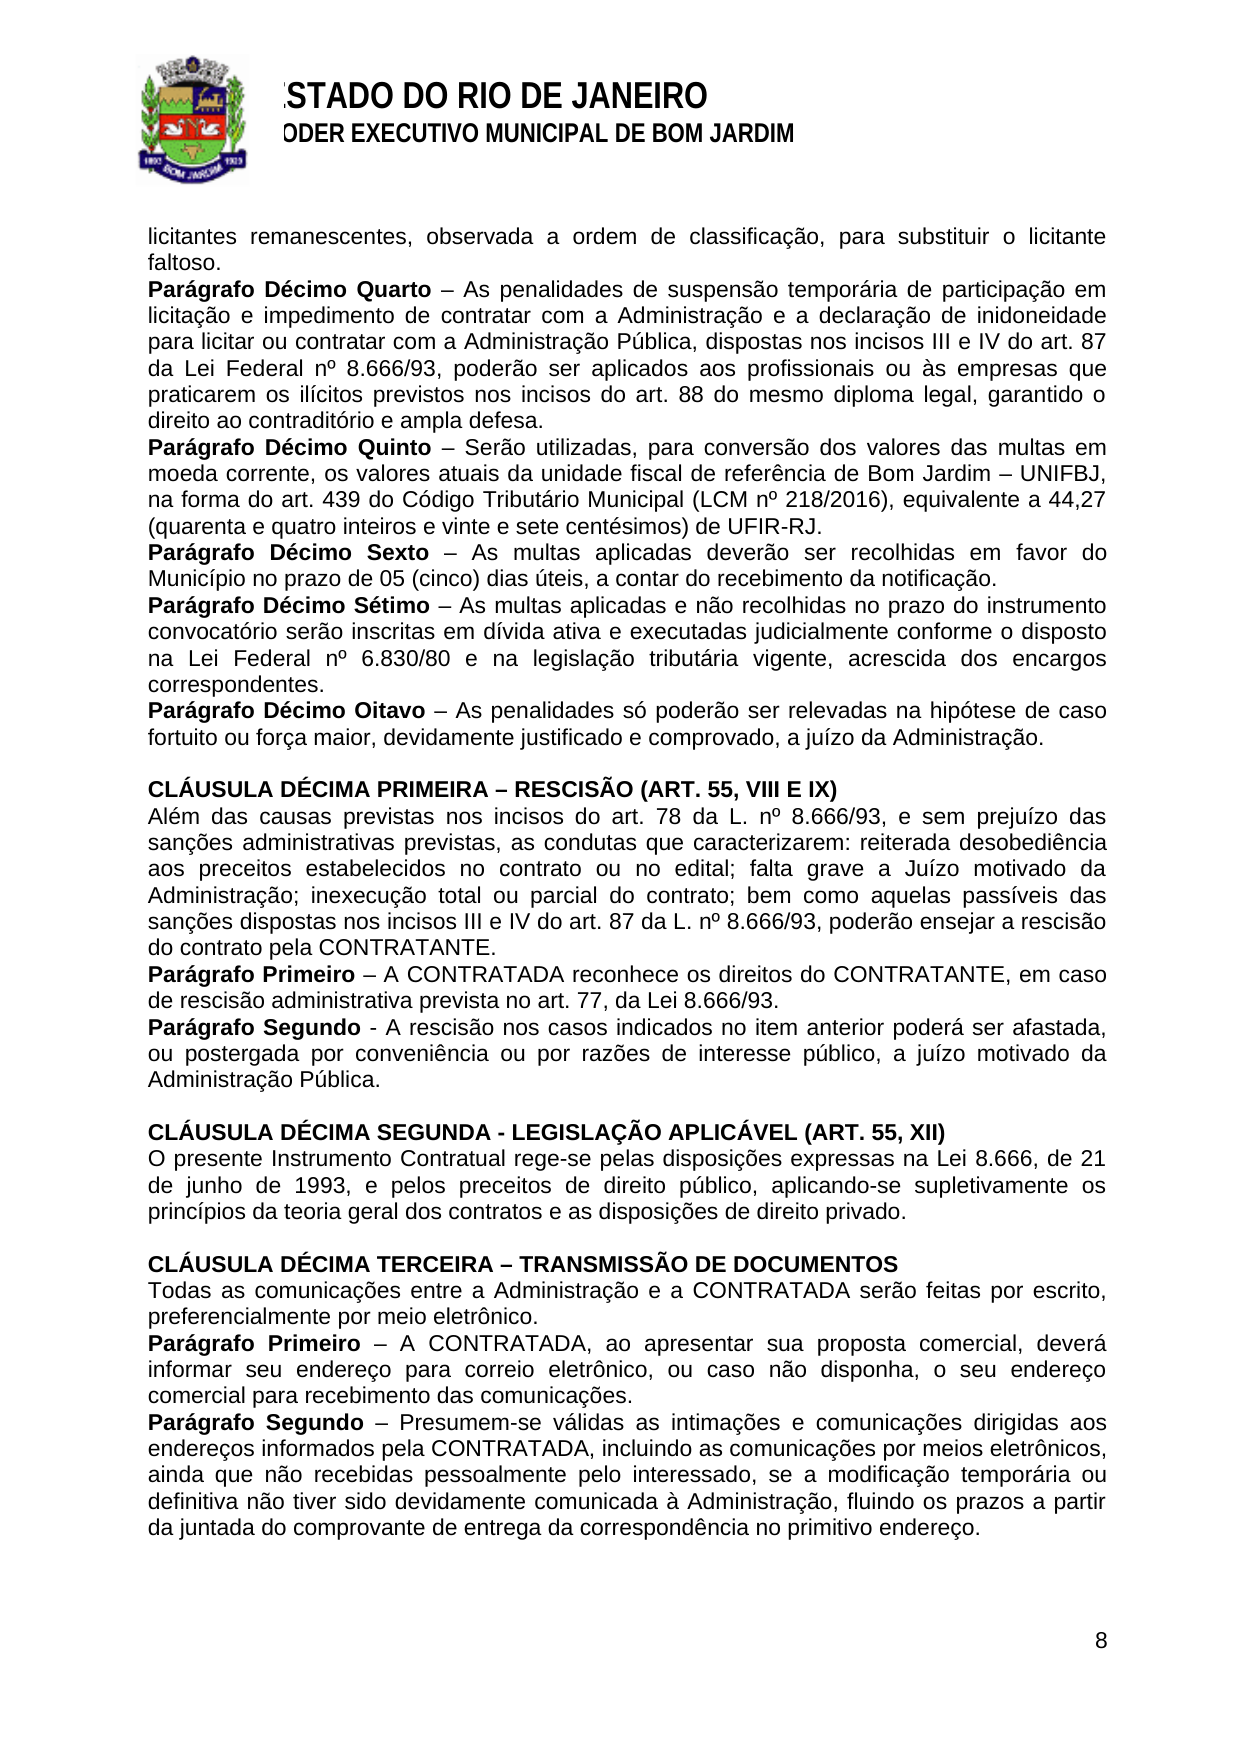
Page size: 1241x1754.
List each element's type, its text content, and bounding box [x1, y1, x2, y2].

text Parágrafo Primeiro – A CONTRATADA reconhece os direitos do CONTRATANTE, em caso de rescisão administrativa prevista no art. 77, da Lei 8.666/93. [148, 961, 1107, 1013]
text Parágrafo Segundo - A rescisão nos casos indicados no item anterior poderá ser afastada, ou postergada por conveniência ou por razões de interesse público, a juízo motivado da Administração Pública. [148, 1013, 1107, 1092]
text CLÁUSULA DÉCIMA SEGUNDA - LEGISLAÇÃO APLICÁVEL (ART. 55, XII) [148, 1119, 1107, 1145]
text Parágrafo Décimo Quarto – As penalidades de suspensão temporária de participação em licitação e impedimento de contratar com a Administração e a declaração de inidoneidade para licitar ou contratar com a Administração Pública, dispostas nos incisos III e IV do art. 87 da Lei Federal nº 8.666/93, poderão ser aplicados aos profissionais ou às empresas que praticarem os ilícitos previstos nos incisos do art. 88 do mesmo diploma legal, garantido o direito ao contraditório e ampla defesa. [148, 276, 1107, 434]
text Parágrafo Décimo Quinto – Serão utilizadas, para conversão dos valores das multas em moeda corrente, os valores atuais da unidade fiscal de referência de Bom Jardim – UNIFBJ, na forma do art. 439 do Código Tributário Municipal (LCM nº 218/2016), equivalente a 44,27 (quarenta e quatro inteiros e vinte e sete centésimos) de UFIR-RJ. [148, 434, 1107, 539]
text O presente Instrumento Contratual rege-se pelas disposições expressas na Lei 8.666, de 21 de junho de 1993, e pelos preceitos de direito público, aplicando-se supletivamente os princípios da teoria geral dos contratos e as disposições de direito privado. [148, 1145, 1107, 1224]
text Parágrafo Décimo Sexto – As multas aplicadas deverão ser recolhidas em favor do Município no prazo de 05 (cinco) dias úteis, a contar do recebimento da notificação. [148, 539, 1107, 592]
text Todas as comunicações entre a Administração e a CONTRATADA serão feitas por escrito, preferencialmente por meio eletrônico. [148, 1277, 1107, 1330]
text Parágrafo Décimo Oitavo – As penalidades só poderão ser relevadas na hipótese de caso fortuito ou força maior, devidamente justificado e comprovado, a juízo da Administração. [148, 697, 1107, 750]
text Parágrafo Segundo – Presumem-se válidas as intimações e comunicações dirigidas aos endereços informados pela CONTRATADA, incluindo as comunicações por meios eletrônicos, ainda que não recebidas pessoalmente pelo interessado, se a modificação temporária ou definitiva não tiver sido devidamente comunicada à Administração, fluindo os prazos a partir da juntada do comprovante de entrega da correspondência no primitivo endereço. [148, 1409, 1107, 1541]
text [148, 201, 1107, 276]
text Parágrafo Décimo Sétimo – As multas aplicadas e não recolhidas no prazo do instrumento convocatório serão inscritas em dívida ativa e executadas judicialmente conforme o disposto na Lei Federal nº 6.830/80 e na legislação tributária vigente, acrescida dos encargos correspondentes. [148, 592, 1107, 697]
text Parágrafo Primeiro – A CONTRATADA, ao apresentar sua proposta comercial, deverá informar seu endereço para correio eletrônico, ou caso não disponha, o seu endereço comercial para recebimento das comunicações. [148, 1330, 1107, 1409]
text CLÁUSULA DÉCIMA TERCEIRA – TRANSMISSÃO DE DOCUMENTOS [148, 1251, 1107, 1277]
text CLÁUSULA DÉCIMA PRIMEIRA – RESCISÃO (ART. 55, VIII E IX) [148, 776, 1107, 803]
text Além das causas previstas nos incisos do art. 78 da L. nº 8.666/93, e sem prejuízo das sanções administrativas previstas, as condutas que caracterizarem: reiterada desobediência aos preceitos estabelecidos no contrato ou no edital; falta grave a Juízo motivado da Administração; inexecução total ou parcial do contrato; bem como aquelas passíveis das sanções dispostas nos incisos III e IV do art. 87 da L. nº 8.666/93, poderão ensejar a rescisão do contrato pela CONTRATANTE. [148, 803, 1107, 961]
